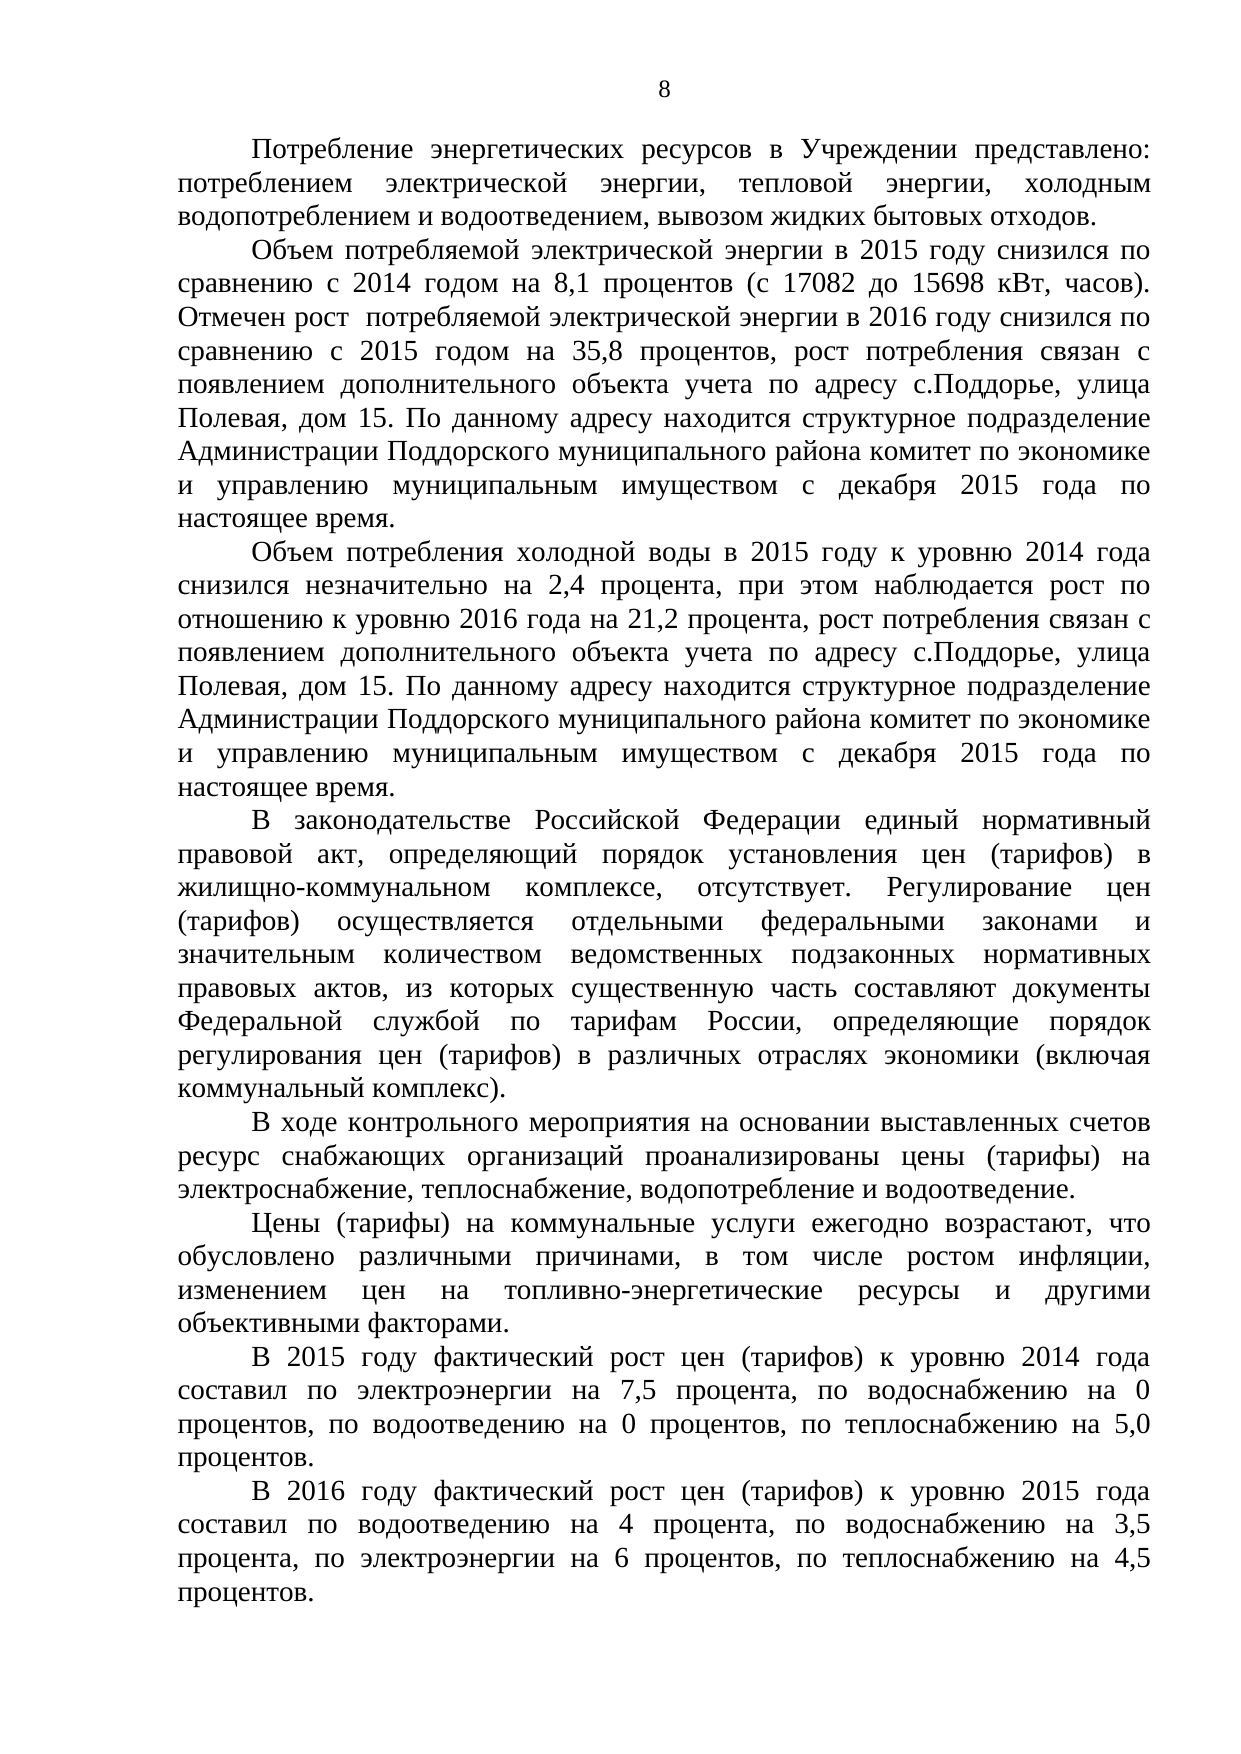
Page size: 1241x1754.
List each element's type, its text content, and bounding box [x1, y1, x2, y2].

text Потребление энергетических ресурсов в Учреждении представлено: потреблением электрической энергии, тепловой энергии, холодным водопотреблением и водоотведением, вывозом жидких бытовых отходов. [177, 131, 1152, 232]
text В 2016 году фактический рост цен (тарифов) к уровню 2015 года составил по водоотведению на 4 процента, по водоснабжению на 3,5 процента, по электроэнергии на 6 процентов, по теплоснабжению на 4,5 процентов. [177, 1473, 1152, 1607]
text В законодательстве Российской Федерации единый нормативный правовой акт, определяющий порядок установления цен (тарифов) в жилищно-коммунальном комплексе, отсутствует. Регулирование цен (тарифов) осуществляется отдельными федеральными законами и значительным количеством ведомственных подзаконных нормативных правовых актов, из которых существенную часть составляют документы Федеральной службой по тарифам России, определяющие порядок регулирования цен (тарифов) в различных отраслях экономики (включая коммунальный комплекс). [177, 802, 1152, 1104]
text В 2015 году фактический рост цен (тарифов) к уровню 2014 года составил по электроэнергии на 7,5 процента, по водоснабжению на 0 процентов, по водоотведению на 0 процентов, по теплоснабжению на 5,0 процентов. [177, 1339, 1152, 1473]
text Объем потребляемой электрической энергии в 2015 году снизился по сравнению с 2014 годом на 8,1 процентов (с 17082 до 15698 кВт, часов). Отмечен рост потребляемой электрической энергии в 2016 году снизился по сравнению с 2015 годом на 35,8 процентов, рост потребления связан с появлением дополнительного объекта учета по адресу с.Поддорье, улица Полевая, дом 15. По данному адресу находится структурное подразделение Администрации Поддорского муниципального района комитет по экономике и управлению муниципальным имуществом с декабря 2015 года по настоящее время. [177, 232, 1152, 534]
text Цены (тарифы) на коммунальные услуги ежегодно возрастают, что обусловлено различными причинами, в том числе ростом инфляции, изменением цен на топливно-энергетические ресурсы и другими объективными факторами. [177, 1205, 1152, 1339]
text В ходе контрольного мероприятия на основании выставленных счетов ресурс снабжающих организаций проанализированы цены (тарифы) на электроснабжение, теплоснабжение, водопотребление и водоотведение. [177, 1104, 1152, 1205]
text Объем потребления холодной воды в 2015 году к уровню 2014 года снизился незначительно на 2,4 процента, при этом наблюдается рост по отношению к уровню 2016 года на 21,2 процента, рост потребления связан с появлением дополнительного объекта учета по адресу с.Поддорье, улица Полевая, дом 15. По данному адресу находится структурное подразделение Администрации Поддорского муниципального района комитет по экономике и управлению муниципальным имуществом с декабря 2015 года по настоящее время. [177, 534, 1152, 802]
